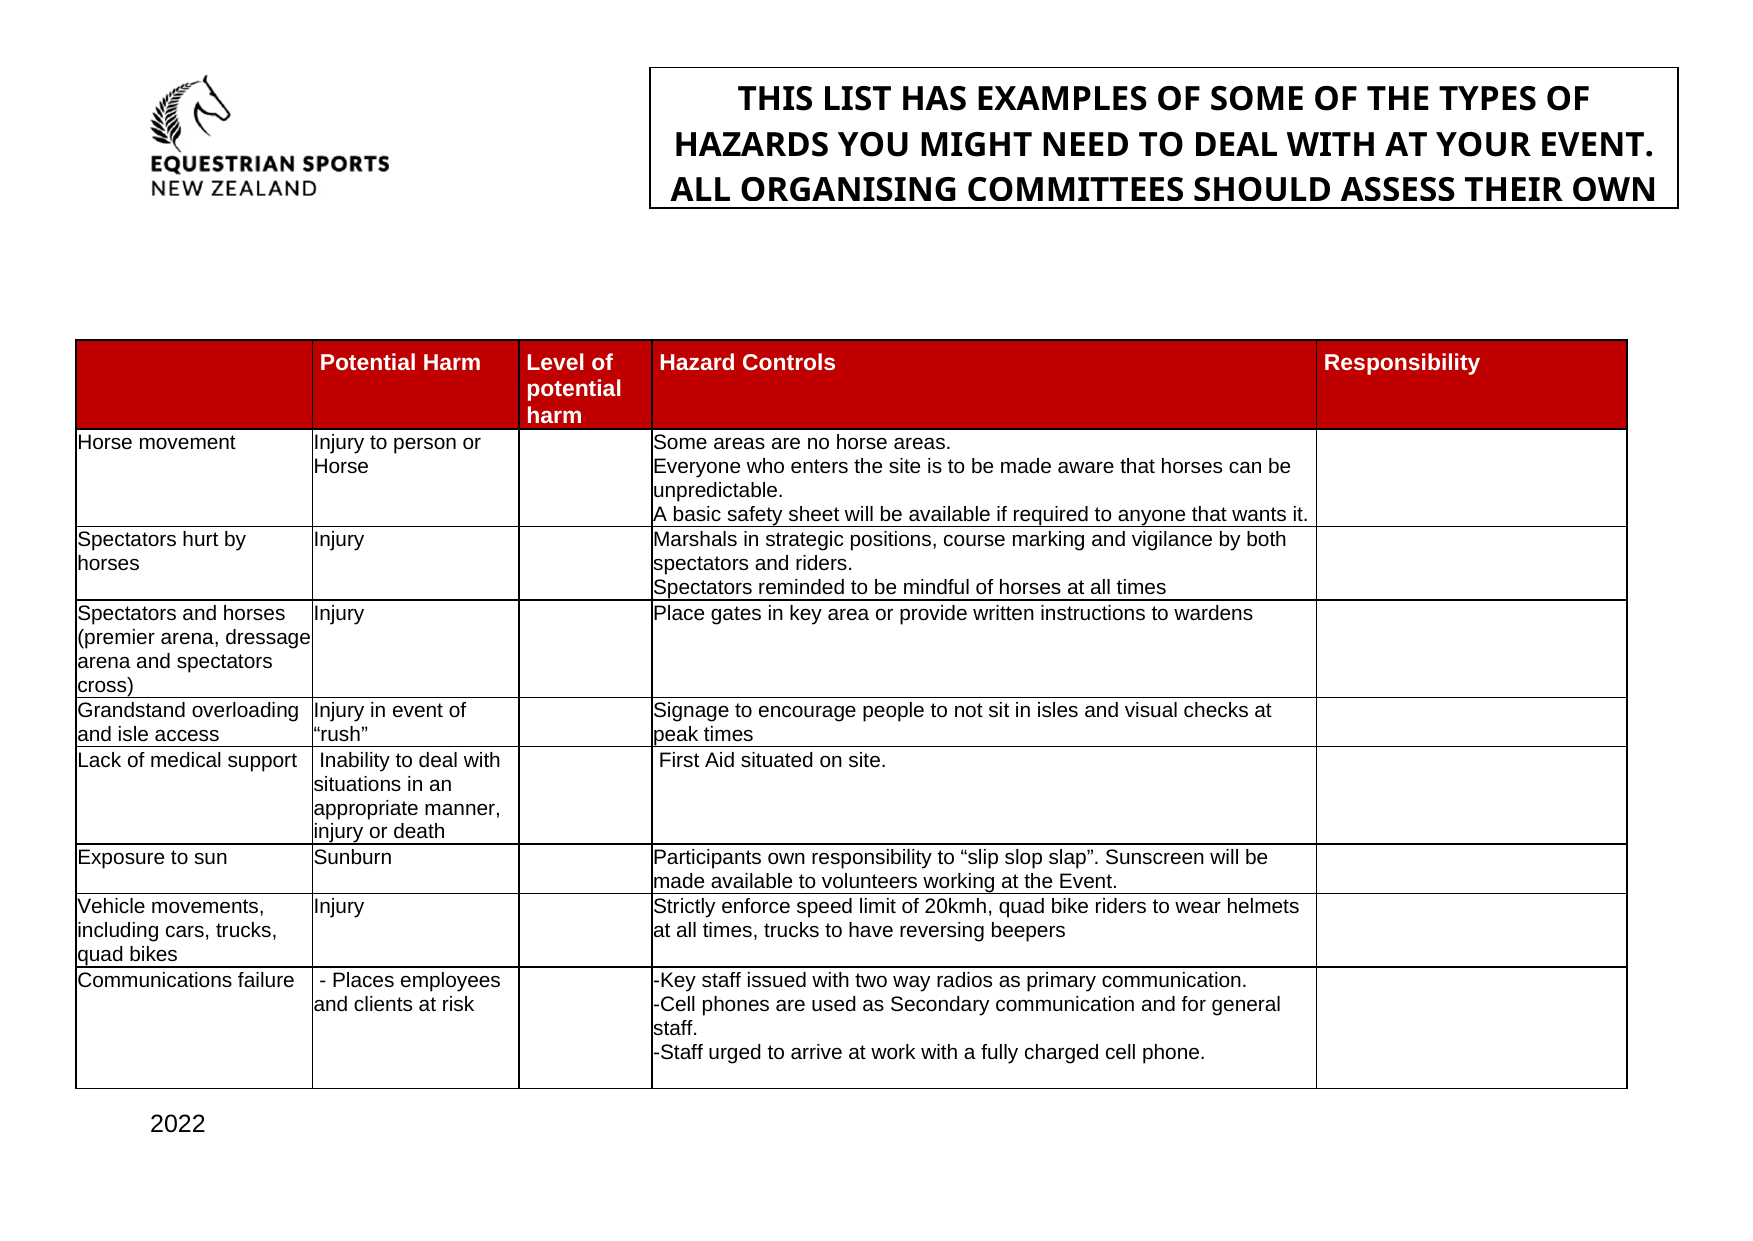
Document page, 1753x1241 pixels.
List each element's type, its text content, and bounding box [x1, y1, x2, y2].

table_header [77, 341, 312, 428]
table_cell Grandstand overloading and isle access [77, 698, 312, 746]
table_header Potential Harm [313, 341, 518, 428]
table_cell Marshals in strategic positions, course marking and vigilance by both spectators and riders. Spectators reminded to be mindful of horses at all times [653, 527, 1316, 599]
table_cell Lack of medical support [77, 747, 312, 843]
table_cell Some areas are no horse areas. Everyone who enters the site is to be made aware that horses can be unpredictable. A basic safety sheet will be available if required to anyone that wants it. [653, 430, 1316, 526]
table_cell [1317, 430, 1626, 526]
table_cell [520, 747, 651, 843]
table_cell [1317, 698, 1626, 746]
table_cell [1317, 845, 1626, 893]
table_cell [520, 601, 651, 696]
table_cell First Aid situated on site. [653, 747, 1316, 843]
table_cell Injury [313, 527, 518, 599]
table_cell [1317, 601, 1626, 696]
table_cell Vehicle movements, including cars, trucks, quad bikes [77, 894, 312, 966]
table_cell Spectators and horses (premier arena, dressage arena and spectators cross) [77, 601, 312, 696]
table_cell Injury to person or Horse [313, 430, 518, 526]
table_cell Exposure to sun [77, 845, 312, 893]
table_header Level of potential harm [520, 341, 651, 428]
table_cell [520, 894, 651, 966]
table_header Responsibility [1317, 341, 1626, 428]
table_cell [1317, 747, 1626, 843]
table_cell Communications failure [77, 968, 312, 1087]
table_cell Injury in event of “rush” [313, 698, 518, 746]
table_cell Signage to encourage people to not sit in isles and visual checks at peak times [653, 698, 1316, 746]
table_cell Participants own responsibility to “slip slop slap”. Sunscreen will be made available to volunteers working at the Event. [653, 845, 1316, 893]
table_cell [520, 845, 651, 893]
table_cell Strictly enforce speed limit of 20kmh, quad bike riders to wear helmets at all times, trucks to have reversing beepers [653, 894, 1316, 966]
table_cell [1317, 894, 1626, 966]
table_header Hazard Controls [653, 341, 1316, 428]
table_cell Injury [313, 601, 518, 696]
table_cell [520, 527, 651, 599]
table_cell [1317, 527, 1626, 599]
table_cell [520, 430, 651, 526]
picture [150, 73, 389, 196]
table_cell Injury [313, 894, 518, 966]
table_cell Place gates in key area or provide written instructions to wardens [653, 601, 1316, 696]
table_cell -Key staff issued with two way radios as primary communication. -Cell phones are used as Secondary communication and for general staff. -Staff urged to arrive at work with a fully charged cell phone. [653, 968, 1316, 1087]
table_cell Inability to deal with situations in an appropriate manner, injury or death [313, 747, 518, 843]
table_cell - Places employees and clients at risk [313, 968, 518, 1087]
table_cell Spectators hurt by horses [77, 527, 312, 599]
table_cell [1317, 968, 1626, 1087]
table_cell Horse movement [77, 430, 312, 526]
table_cell Sunburn [313, 845, 518, 893]
table_cell [520, 698, 651, 746]
table_cell [520, 968, 651, 1087]
